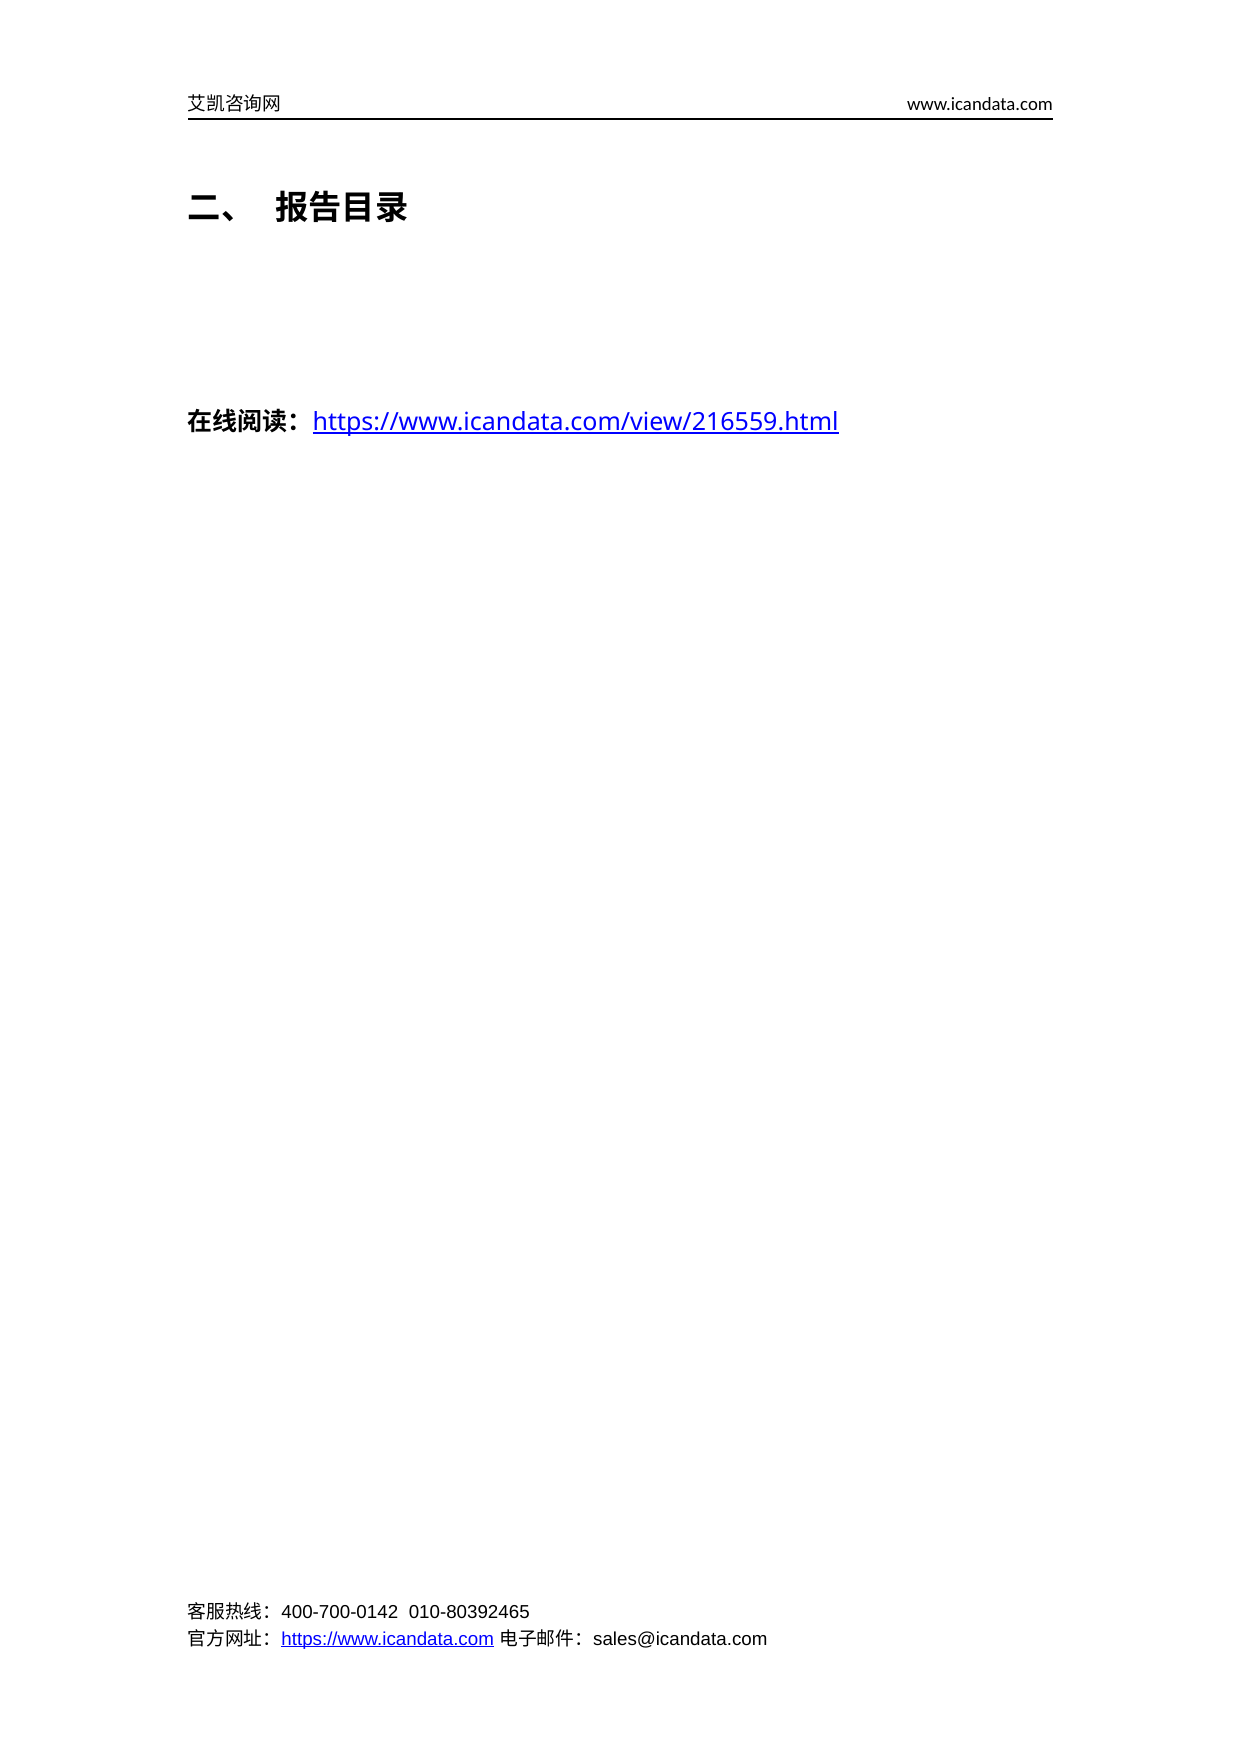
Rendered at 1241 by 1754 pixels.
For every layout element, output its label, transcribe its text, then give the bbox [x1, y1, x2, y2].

subtitle 报告目录 [187, 172, 1053, 237]
text 在线阅读：https://www.icandata.com/view/216559.html [187, 387, 1053, 452]
